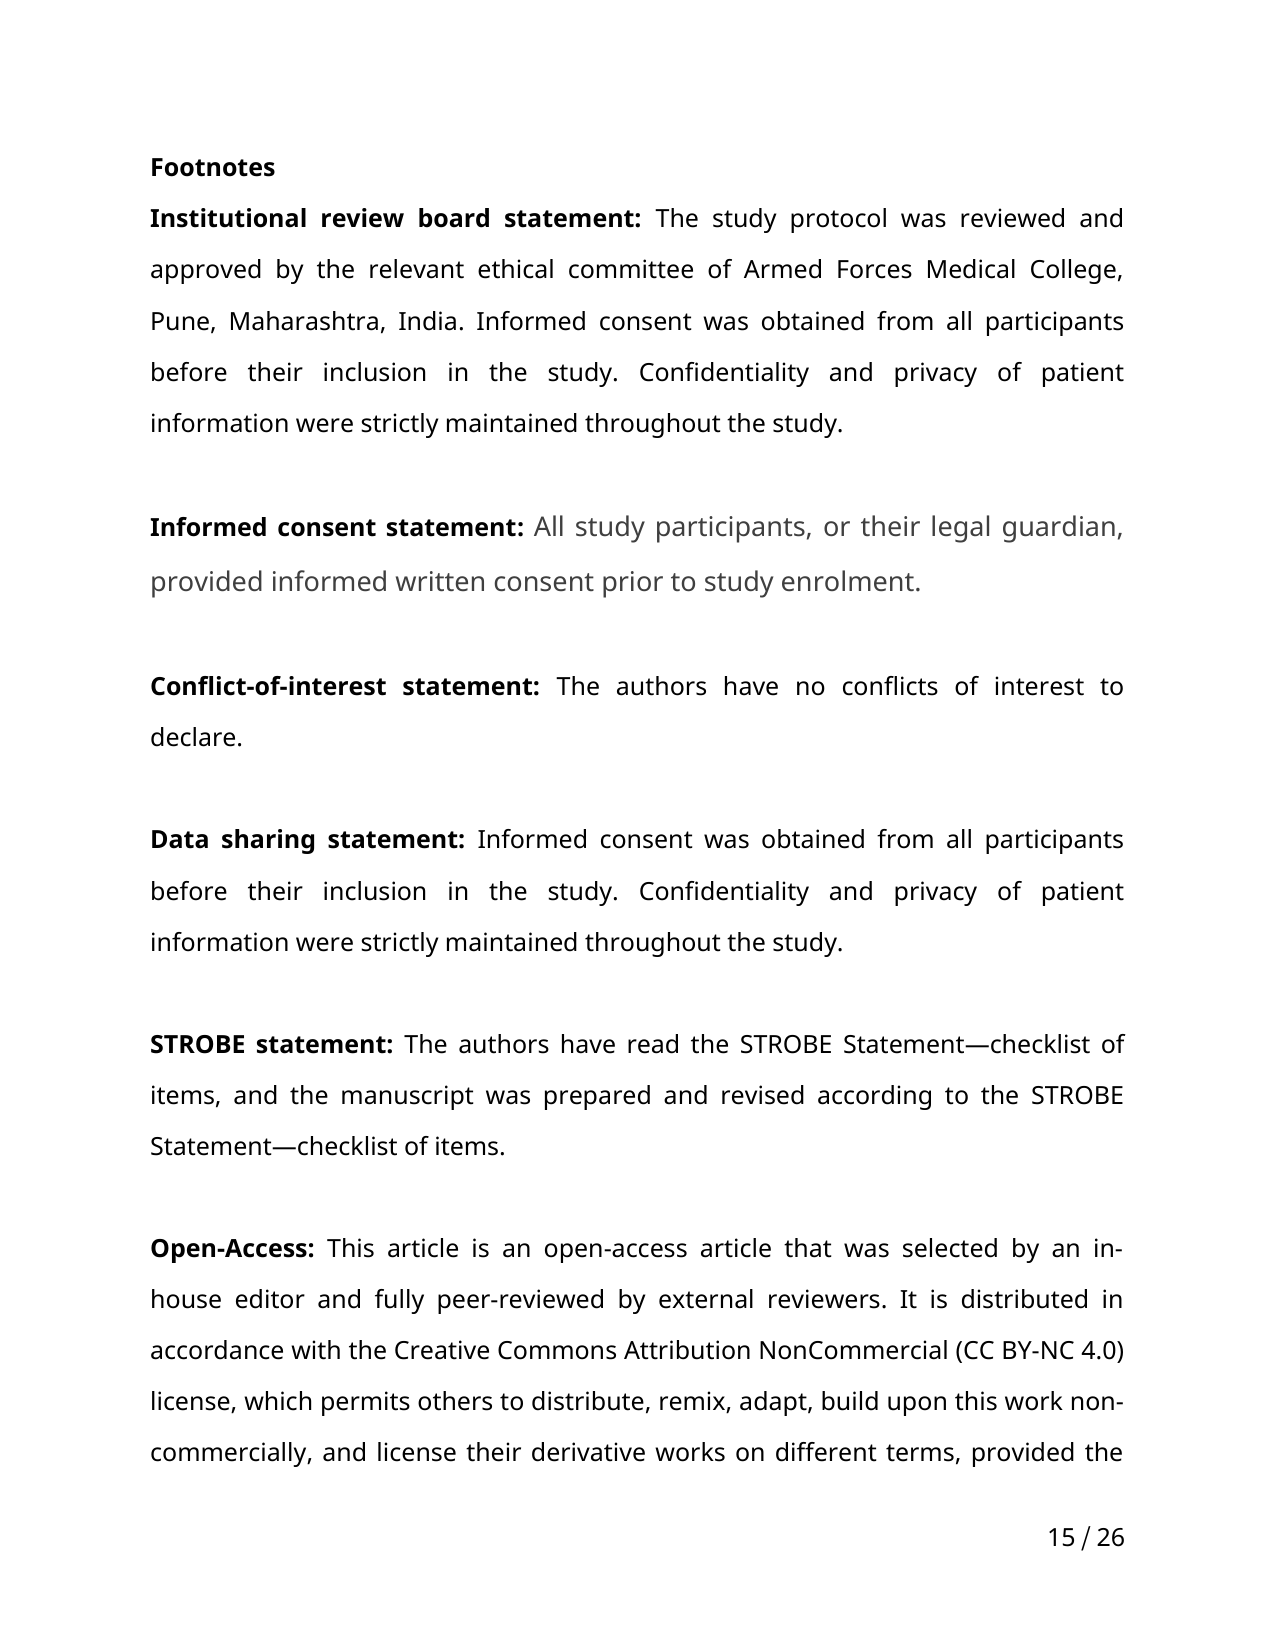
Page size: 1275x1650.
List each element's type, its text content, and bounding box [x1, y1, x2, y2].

text Data sharing statement: Informed consent was obtained from all participants before their inclusion in the study. Confidentiality and privacy of patient information were strictly maintained throughout the study. [150, 822, 1125, 958]
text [150, 1230, 1125, 1469]
text STROBE statement: The authors have read the STROBE Statement—checklist of items, and the manuscript was prepared and revised according to the STROBE Statement—checklist of items. [150, 1026, 1125, 1162]
text Informed consent statement: All study participants, or their legal guardian, provided informed written consent prior to study enrolment. [150, 507, 1125, 599]
text Conflict-of-interest statement: The authors have no conflicts of interest to declare. [150, 669, 1125, 754]
text Footnotes [150, 150, 1125, 184]
text Institutional review board statement: The study protocol was reviewed and approved by the relevant ethical committee of Armed Forces Medical College, Pune, Maharashtra, India. Informed consent was obtained from all participants before their inclusion in the study. Confidentiality and privacy of patient information were strictly maintained throughout the study. [150, 201, 1125, 439]
